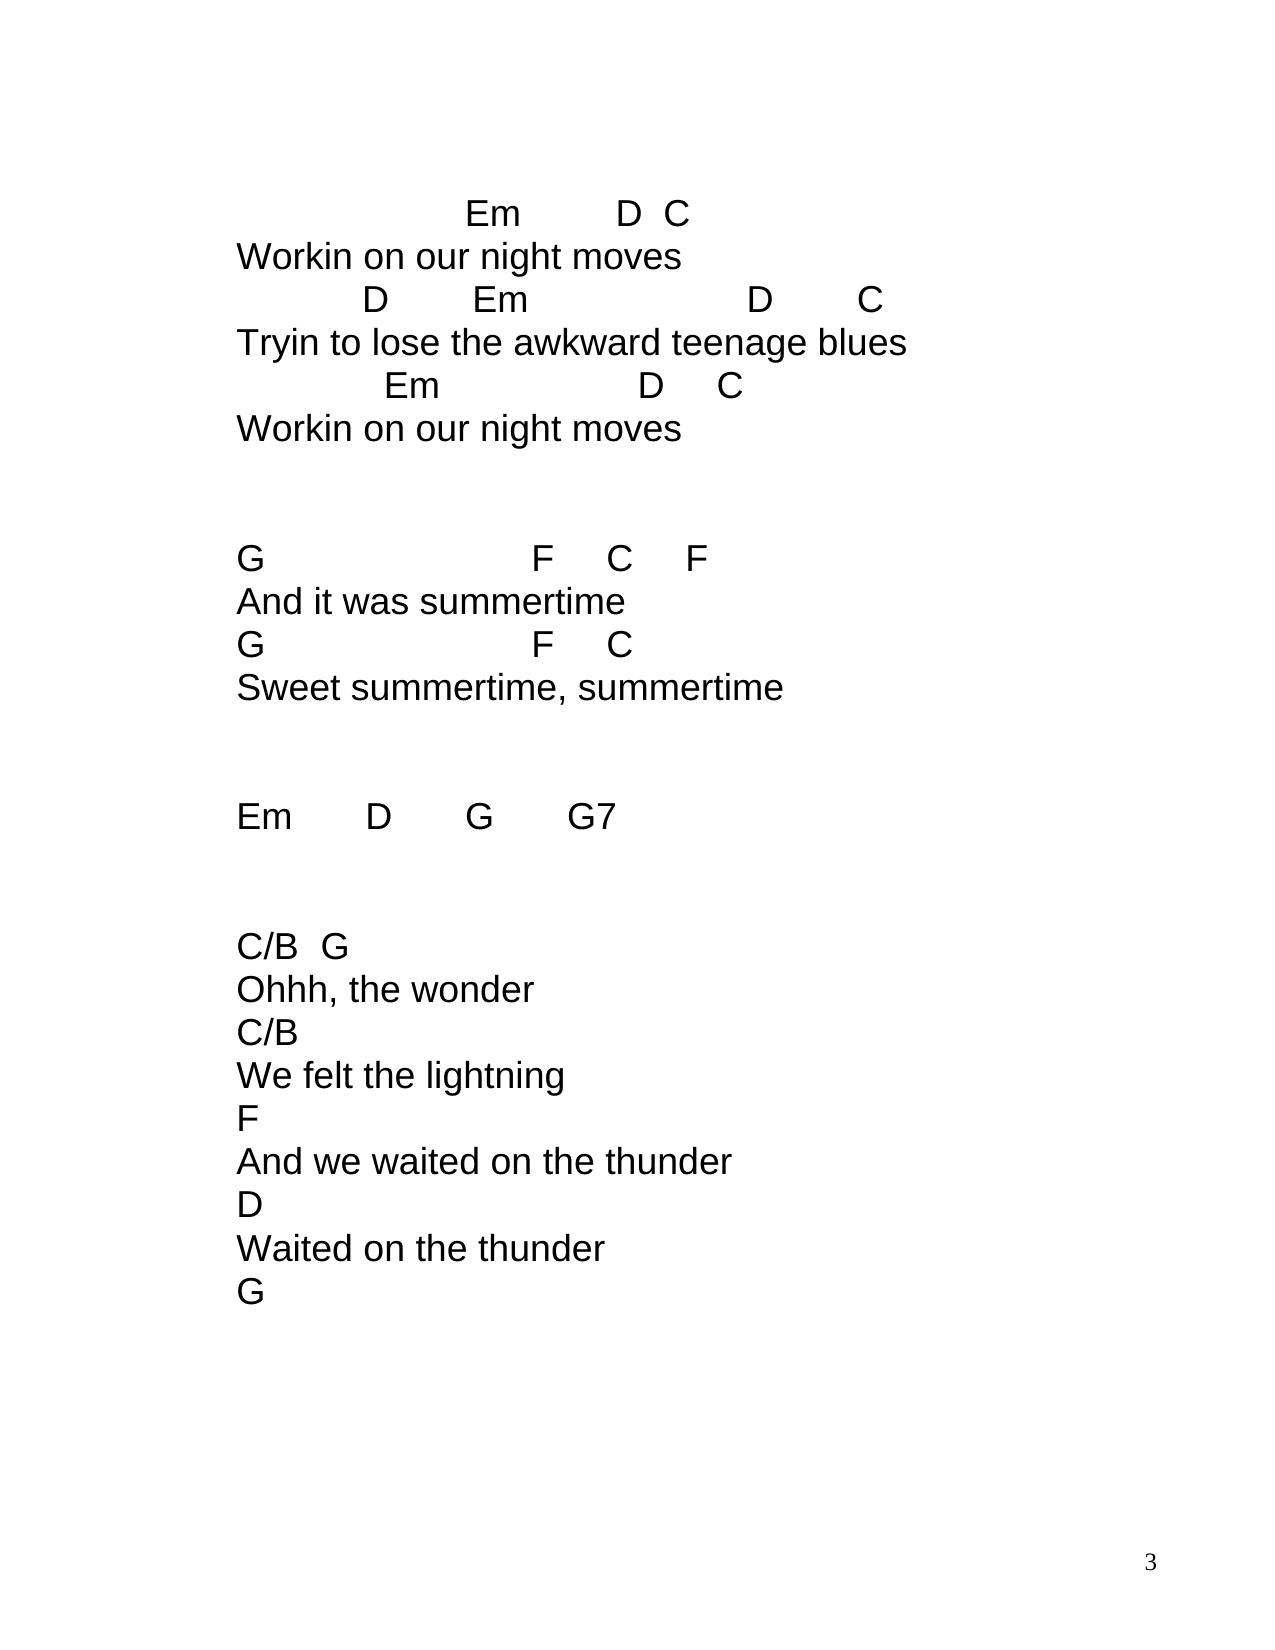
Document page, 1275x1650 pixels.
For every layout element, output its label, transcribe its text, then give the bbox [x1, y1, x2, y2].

text Ohhh, the wonder [236, 967, 1157, 1010]
text And we waited on the thunder [236, 1139, 1157, 1183]
text G F C F [236, 536, 1157, 579]
text Waited on the thunder [236, 1226, 1157, 1269]
text We felt the lightning [236, 1053, 1157, 1096]
text Em D G G7 [236, 794, 1157, 838]
text G [236, 1269, 1157, 1312]
text C/B [236, 1010, 1157, 1053]
text And it was summertime [236, 579, 1157, 622]
text Sweet summertime, summertime [236, 665, 1157, 708]
text Workin on our night moves [236, 234, 1157, 277]
text Tryin to lose the awkward teenage blues [236, 320, 1157, 363]
text C/B G [236, 924, 1157, 967]
text Workin on our night moves [236, 406, 1157, 449]
text D [236, 1183, 1157, 1226]
text Em D C [236, 363, 1157, 406]
text Em D C [236, 191, 1157, 234]
text D Em D C [236, 277, 1157, 320]
text G F C [236, 622, 1157, 665]
text F [236, 1096, 1157, 1139]
